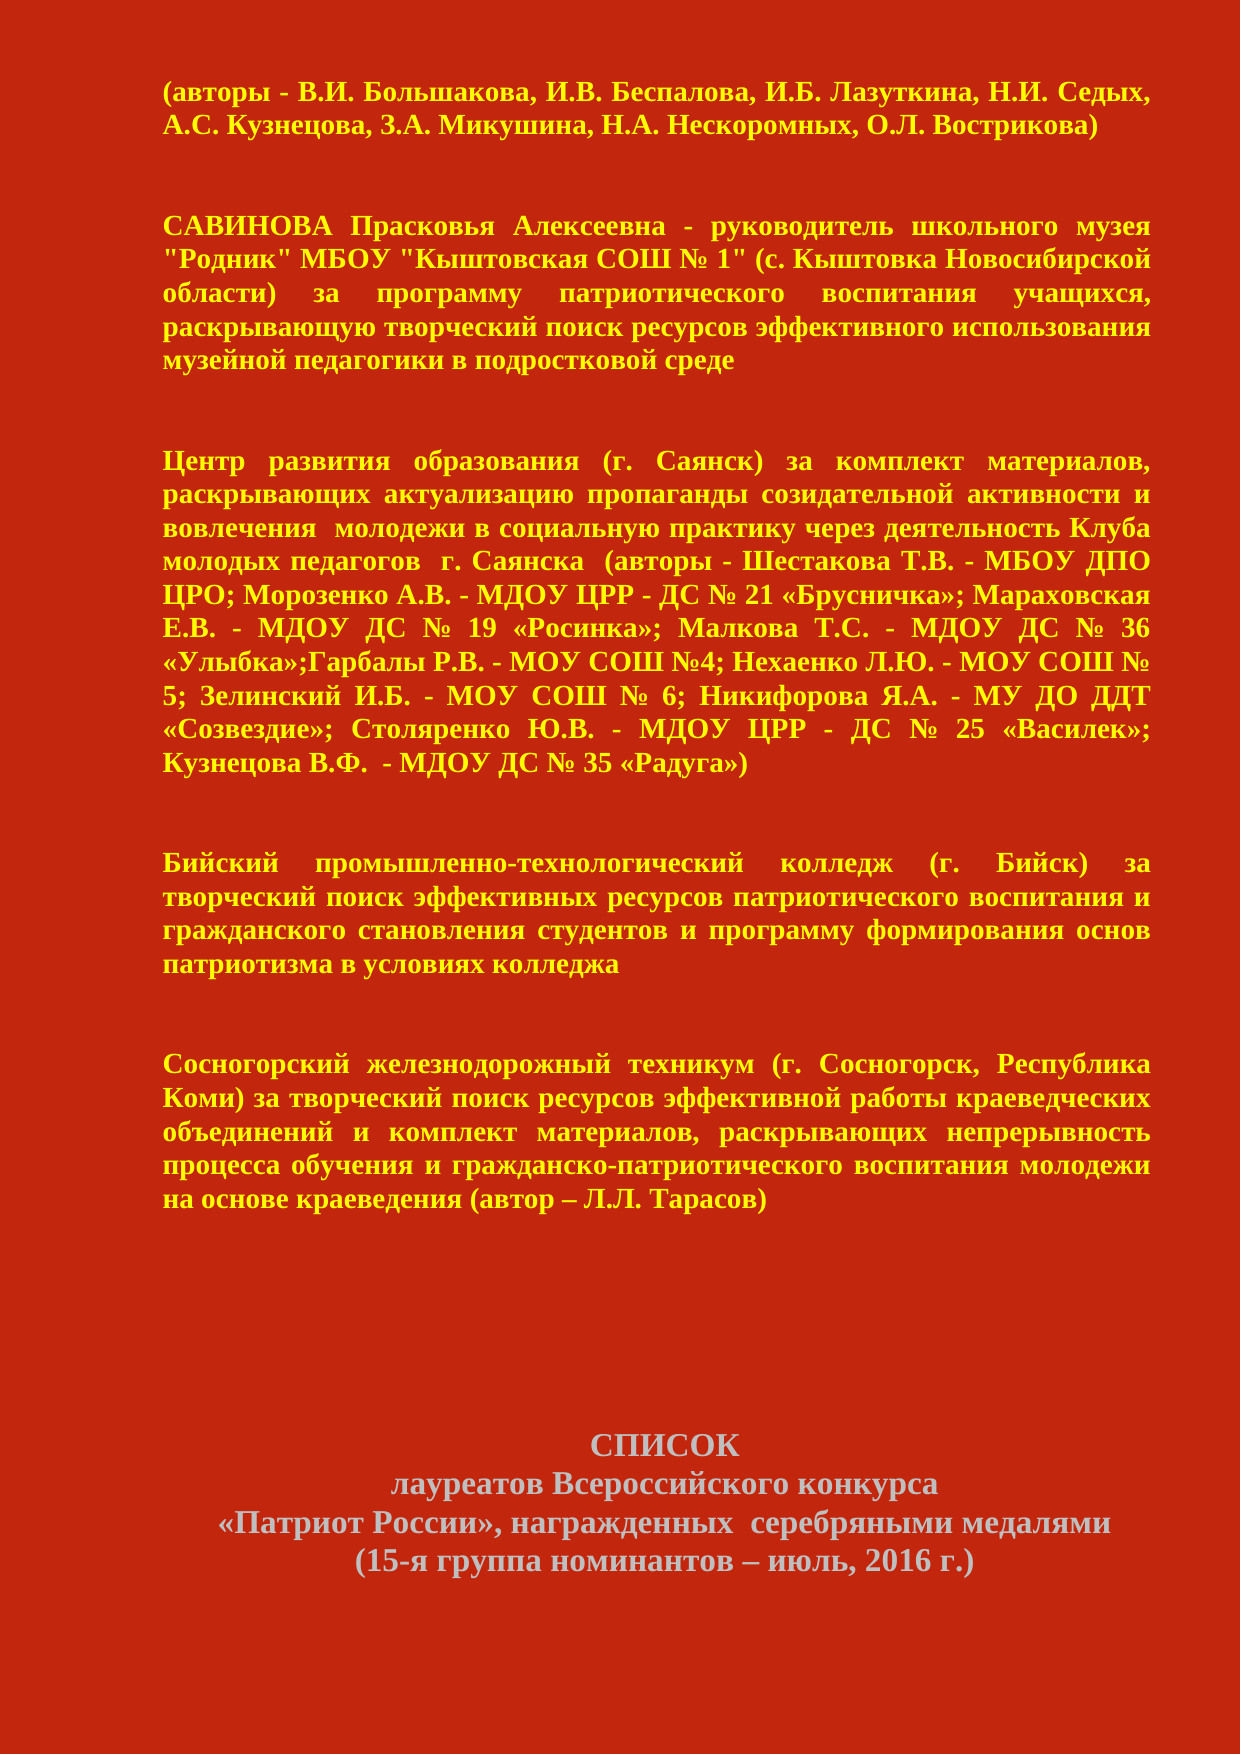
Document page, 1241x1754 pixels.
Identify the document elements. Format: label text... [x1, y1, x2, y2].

text Центр развития образования (г. Саянск) за комплект материалов, раскрывающих актуализацию пропаганды созидательной активности и вовлечения молодежи в социальную практику через деятельность Клуба молодых педагогов г. Саянска (авторы - Шестакова Т.В. - МБОУ ДПО ЦРО; Морозенко А.В. - МДОУ ЦРР - ДС № 21 «Брусничка»; Мараховская Е.В. - МДОУ ДС № 19 «Росинка»; Малкова Т.С. - МДОУ ДС № 36 «Улыбка»;Гарбалы Р.В. - МОУ СОШ №4; Нехаенко Л.Ю. - МОУ СОШ № 5; Зелинский И.Б. - МОУ СОШ № 6; Никифорова Я.А. - МУ ДО ДДТ «Созвездие»; Столяренко Ю.В. - МДОУ ЦРР - ДС № 25 «Василек»; Кузнецова В.Ф. - МДОУ ДС № 35 «Радуга») [162, 443, 1152, 778]
text «Патриот России», награжденных серебряными медалями [177, 1502, 1152, 1540]
text лауреатов Всероссийского конкурса [177, 1464, 1152, 1502]
text (15-я группа номинантов – июль, 2016 г.) [177, 1540, 1152, 1579]
text Бийский промышленно-технологический колледж (г. Бийск) за творческий поиск эффективных ресурсов патриотического воспитания и гражданского становления студентов и программу формирования основ патриотизма в условиях колледжа [162, 845, 1152, 979]
text Сосногорский железнодорожный техникум (г. Сосногорск, Республика Коми) за творческий поиск ресурсов эффективной работы краеведческих объединений и комплект материалов, раскрывающих непрерывность процесса обучения и гражданско-патриотического воспитания молодежи на основе краеведения (автор – Л.Л. Тарасов) [162, 1047, 1152, 1214]
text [162, 74, 1152, 141]
text САВИНОВА Прасковья Алексеевна - руководитель школьного музея "Родник" МБОУ "Кыштовская СОШ № 1" (с. Кыштовка Новосибирской области) за программу патриотического воспитания учащихся, раскрывающую творческий поиск ресурсов эффективного использования музейной педагогики в подростковой среде [162, 208, 1152, 376]
text СПИСОК [177, 1425, 1152, 1464]
